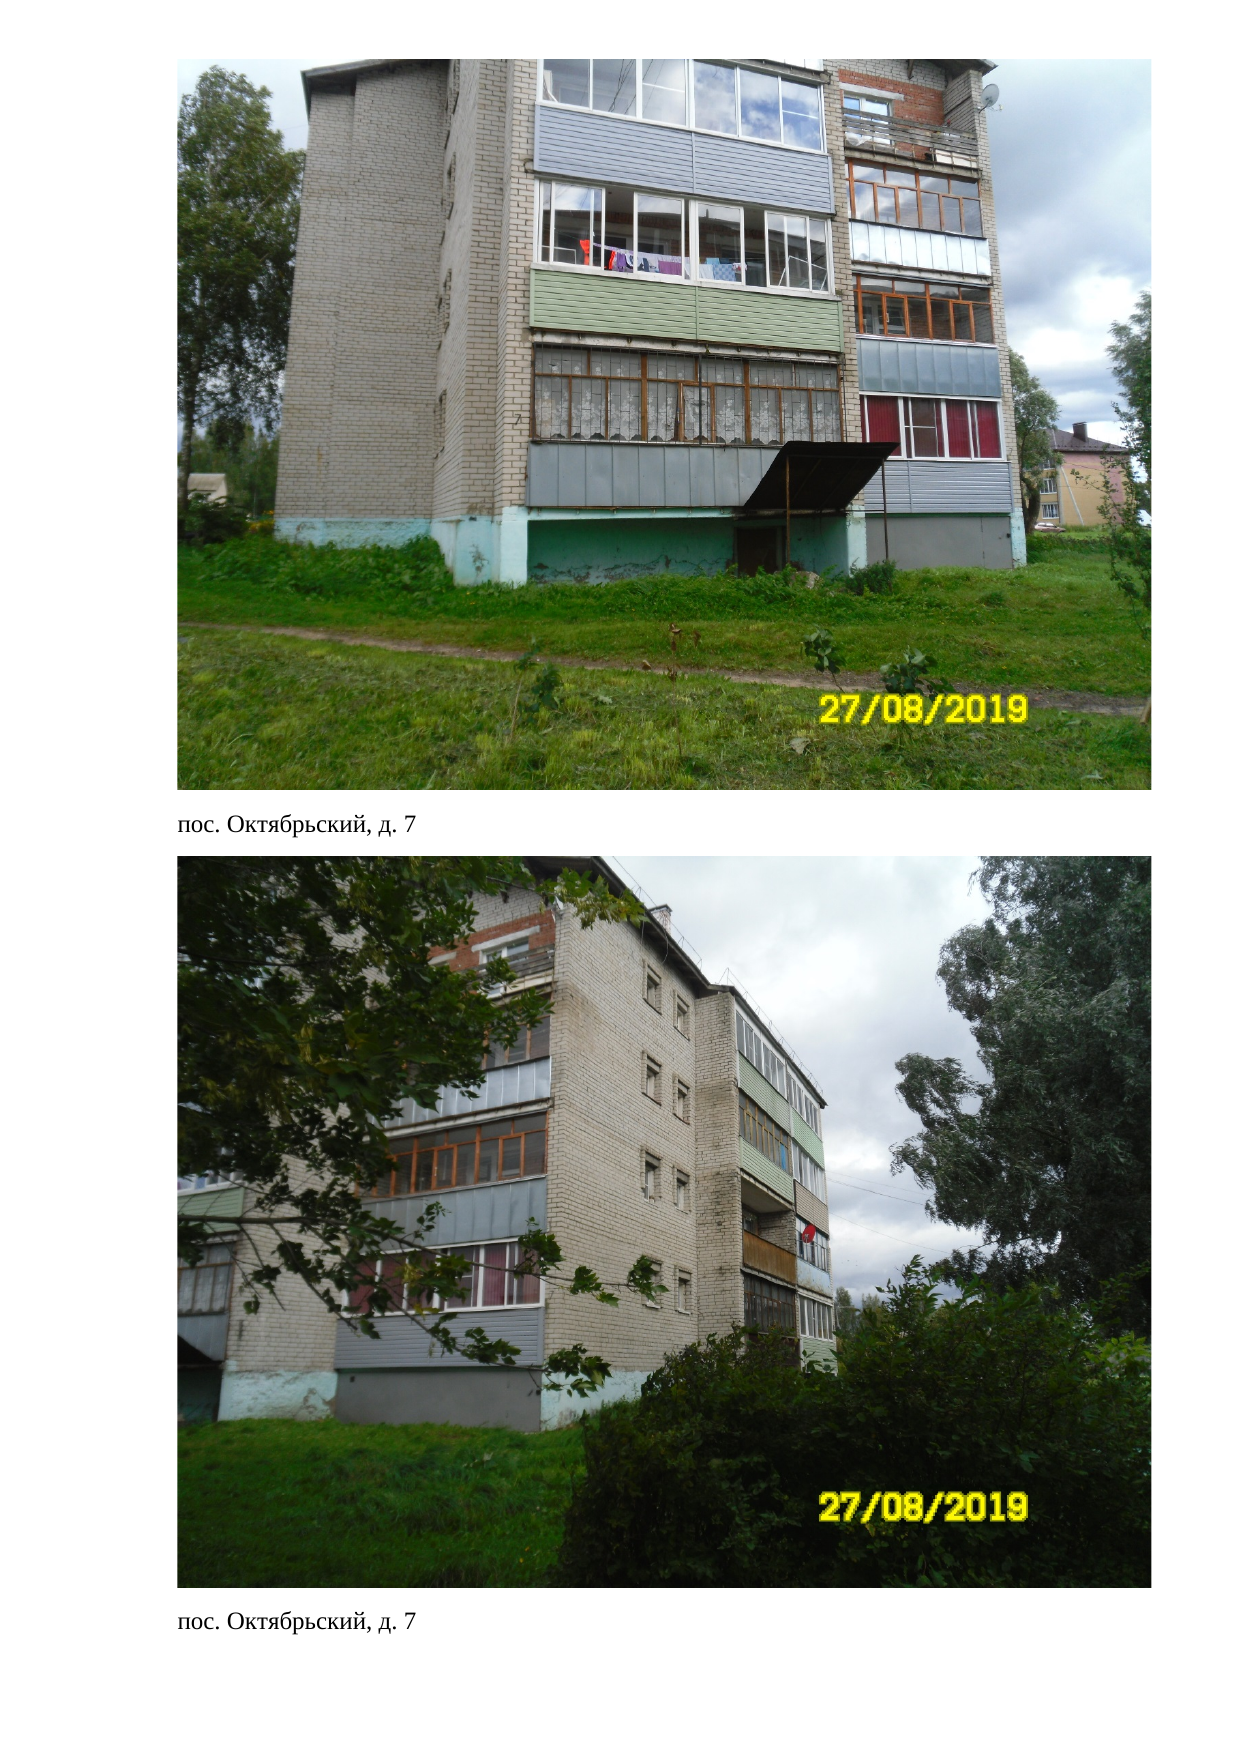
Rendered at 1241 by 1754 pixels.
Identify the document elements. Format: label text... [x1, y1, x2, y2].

picture [177, 59, 1152, 790]
picture [177, 856, 1152, 1588]
text пос. Октябрьский, д. 7 [177, 1606, 1152, 1635]
text пос. Октябрьский, д. 7 [177, 809, 1152, 838]
